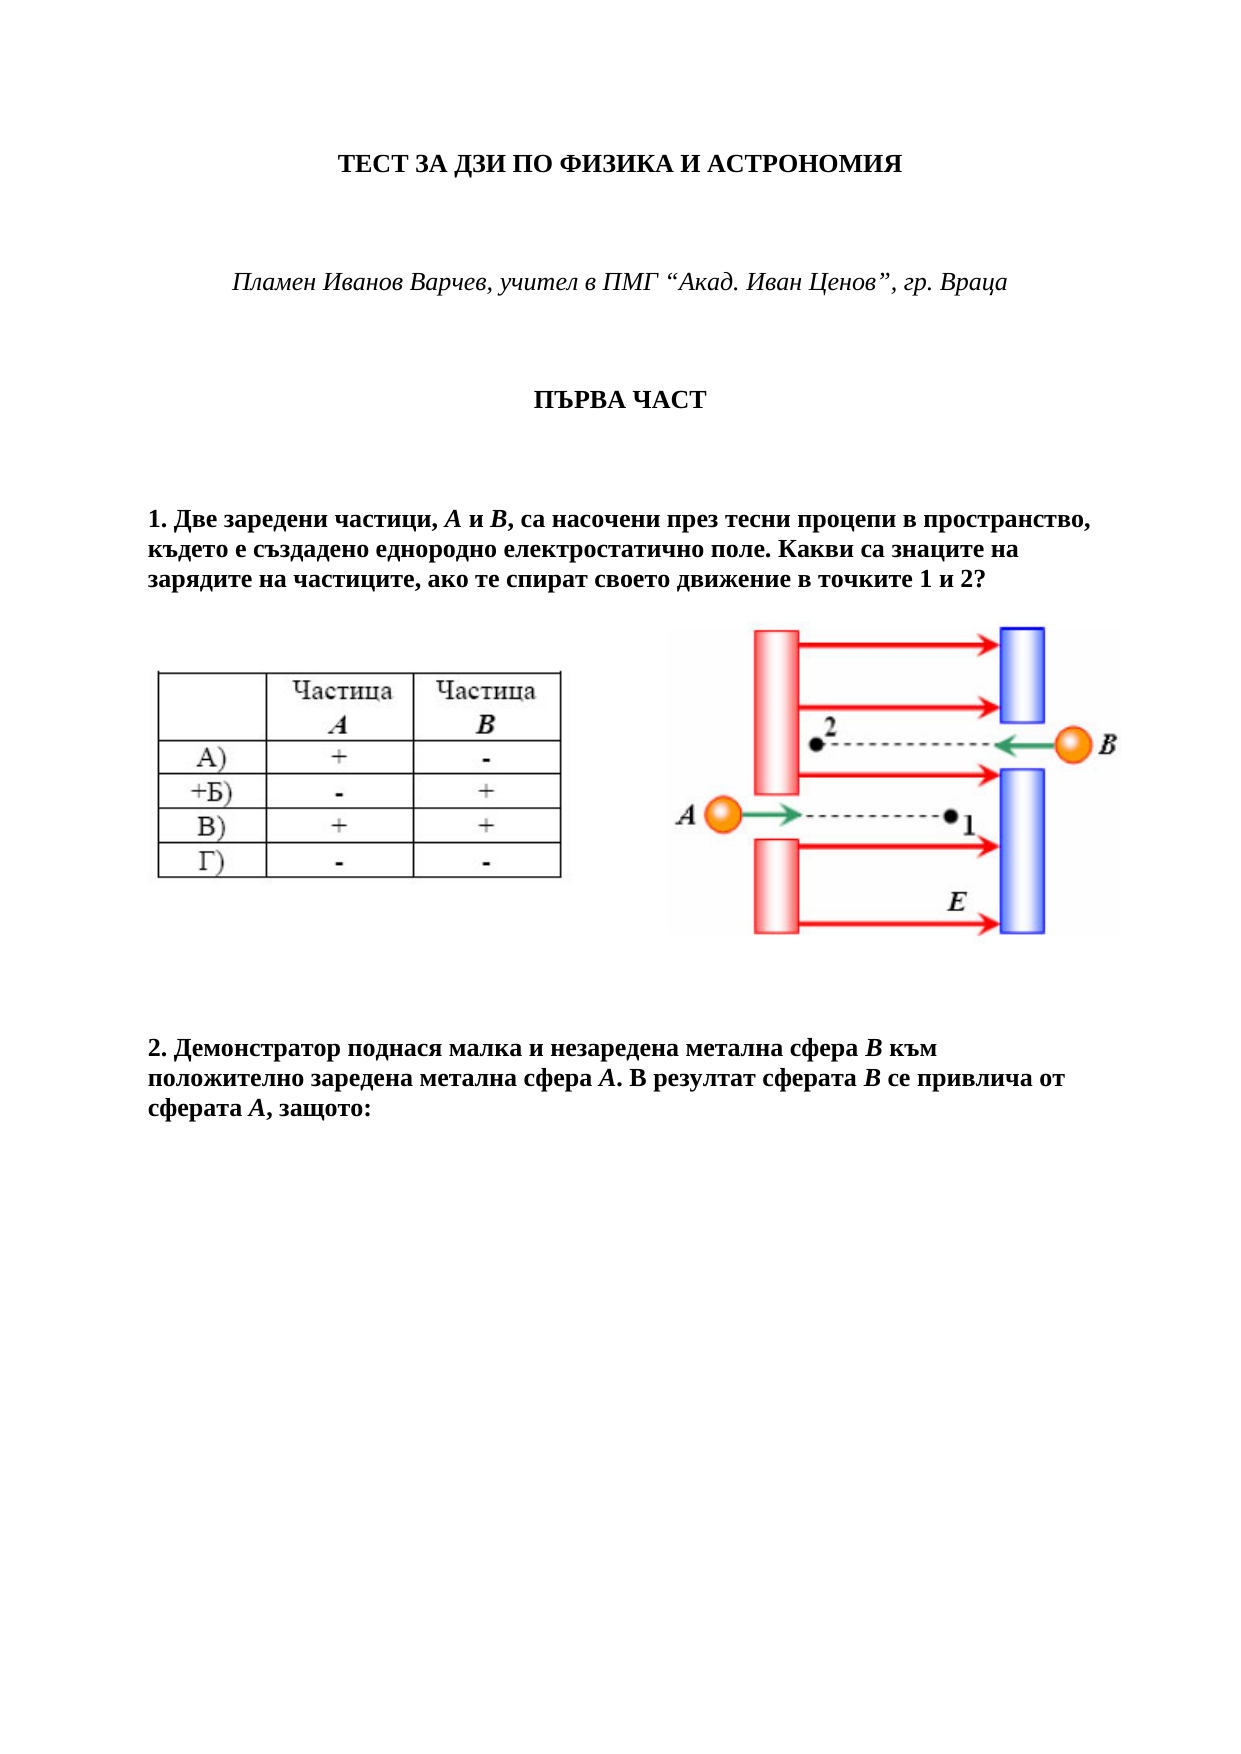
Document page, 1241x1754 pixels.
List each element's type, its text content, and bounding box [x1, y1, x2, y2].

text Пламен Иванов Варчев, учител в ПМГ “Акад. Иван Ценов”, гр. Враца [148, 266, 1093, 296]
text ПЪРВА ЧАСТ [148, 384, 1093, 414]
picture [147, 621, 1122, 944]
text ТЕСТ ЗА ДЗИ ПО ФИЗИКА И АСТРОНОМИЯ [148, 148, 1093, 178]
text 2. Демонстратор поднася малка и незаредена метална сфера В към положително заредена метална сфера А. В резултат сферата В се привлича от сферата А, защото: [148, 1032, 1093, 1122]
text 1. Две заредени частици, А и В, са насочени през тесни процепи в пространство, където е създадено еднородно електростатично поле. Какви са знаците на зарядите на частиците, ако те спират своето движение в точките 1 и 2? [148, 503, 1093, 593]
